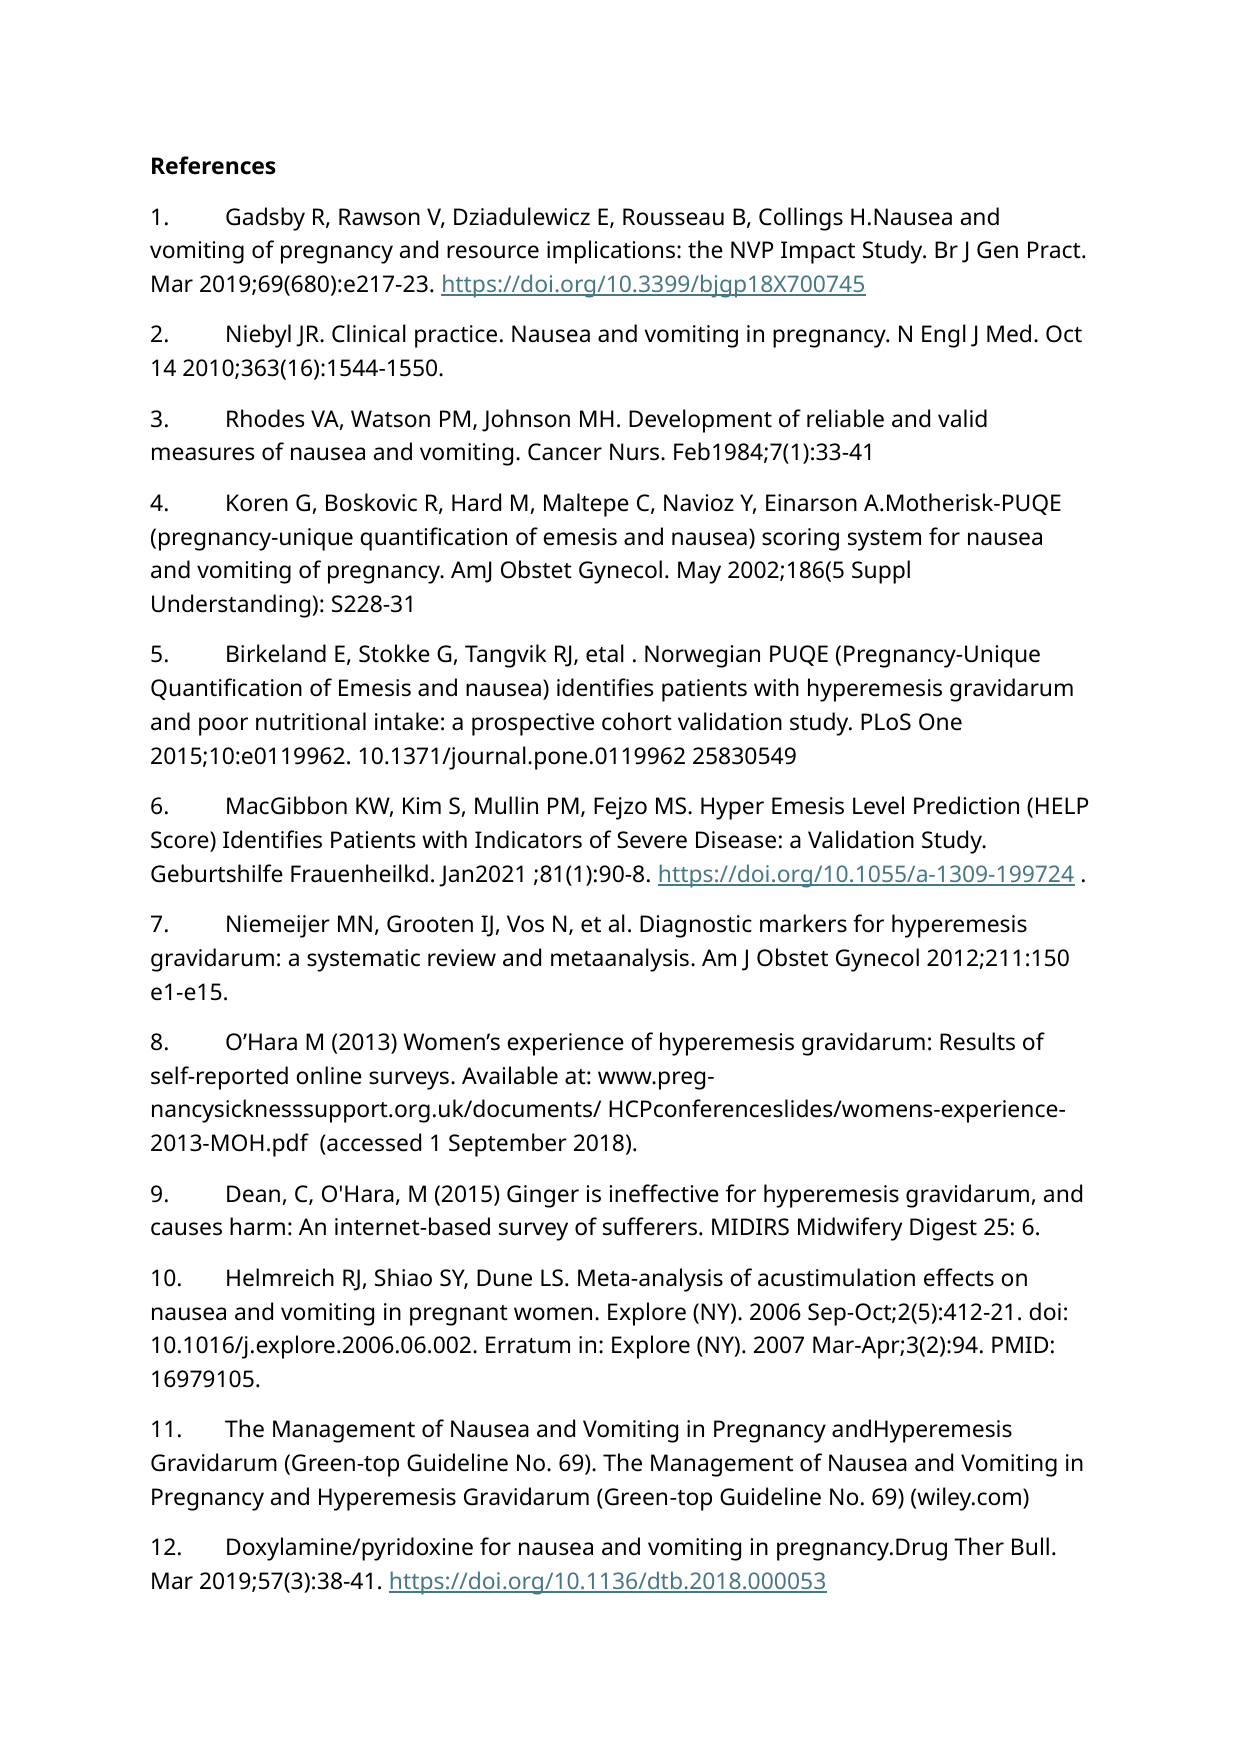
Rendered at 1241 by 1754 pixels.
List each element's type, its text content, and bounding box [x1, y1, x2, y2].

text 3. Rhodes VA, Watson PM, Johnson MH. Development of reliable and valid measures of nausea and vomiting. Cancer Nurs. Feb1984;7(1):33-41 [150, 402, 1090, 467]
text 12. Doxylamine/pyridoxine for nausea and vomiting in pregnancy.Drug Ther Bull. Mar 2019;57(3):38-41. https://doi.org/10.1136/dtb.2018.000053 [150, 1531, 1090, 1596]
text 11. The Management of Nausea and Vomiting in Pregnancy andHyperemesis Gravidarum (Green-top Guideline No. 69). The Management of Nausea and Vomiting in Pregnancy and Hyperemesis Gravidarum (Green‐top Guideline No. 69) (wiley.com) [150, 1413, 1090, 1512]
text 10. Helmreich RJ, Shiao SY, Dune LS. Meta-analysis of acustimulation effects on nausea and vomiting in pregnant women. Explore (NY). 2006 Sep-Oct;2(5):412-21. doi: 10.1016/j.explore.2006.06.002. Erratum in: Explore (NY). 2007 Mar-Apr;3(2):94. PMID: 16979105. [150, 1262, 1090, 1394]
text 1. Gadsby R, Rawson V, Dziadulewicz E, Rousseau B, Collings H.Nausea and vomiting of pregnancy and resource implications: the NVP Impact Study. Br J Gen Pract. Mar 2019;69(680):e217-23. https://doi.org/10.3399/bjgp18X700745 [150, 200, 1090, 299]
text 7. Niemeijer MN, Grooten IJ, Vos N, et al. Diagnostic markers for hyperemesis gravidarum: a systematic review and metaanalysis. Am J Obstet Gynecol 2012;211:150 e1-e15. [150, 908, 1090, 1007]
text 2. Niebyl JR. Clinical practice. Nausea and vomiting in pregnancy. N Engl J Med. Oct 14 2010;363(16):1544-1550. [150, 318, 1090, 383]
text 6. MacGibbon KW, Kim S, Mullin PM, Fejzo MS. Hyper Emesis Level Prediction (HELP Score) Identifies Patients with Indicators of Severe Disease: a Validation Study. Geburtshilfe Frauenheilkd. Jan2021 ;81(1):90-8. https://doi.org/10.1055/a-1309-199724 . [150, 790, 1090, 889]
text 4. Koren G, Boskovic R, Hard M, Maltepe C, Navioz Y, Einarson A.Motherisk-PUQE (pregnancy-unique quantification of emesis and nausea) scoring system for nausea and vomiting of pregnancy. AmJ Obstet Gynecol. May 2002;186(5 Suppl Understanding): S228-31 [150, 487, 1090, 619]
text References [150, 150, 1090, 181]
text 8. O’Hara M (2013) Women’s experience of hyperemesis gravidarum: Results of self-reported online surveys. Available at: www.preg- nancysicknesssupport.org.uk/documents/ HCPconferenceslides/womens-experience-2013-MOH.pdf (accessed 1 September 2018). [150, 1026, 1090, 1158]
text 9. Dean, C, O'Hara, M (2015) Ginger is ineffective for hyperemesis gravidarum, and causes harm: An internet-based survey of sufferers. MIDIRS Midwifery Digest 25: 6. [150, 1177, 1090, 1242]
text 5. Birkeland E, Stokke G, Tangvik RJ, etal . Norwegian PUQE (Pregnancy-Unique Quantification of Emesis and nausea) identifies patients with hyperemesis gravidarum and poor nutritional intake: a prospective cohort validation study. PLoS One 2015;10:e0119962. 10.1371/journal.pone.0119962 25830549 [150, 638, 1090, 771]
